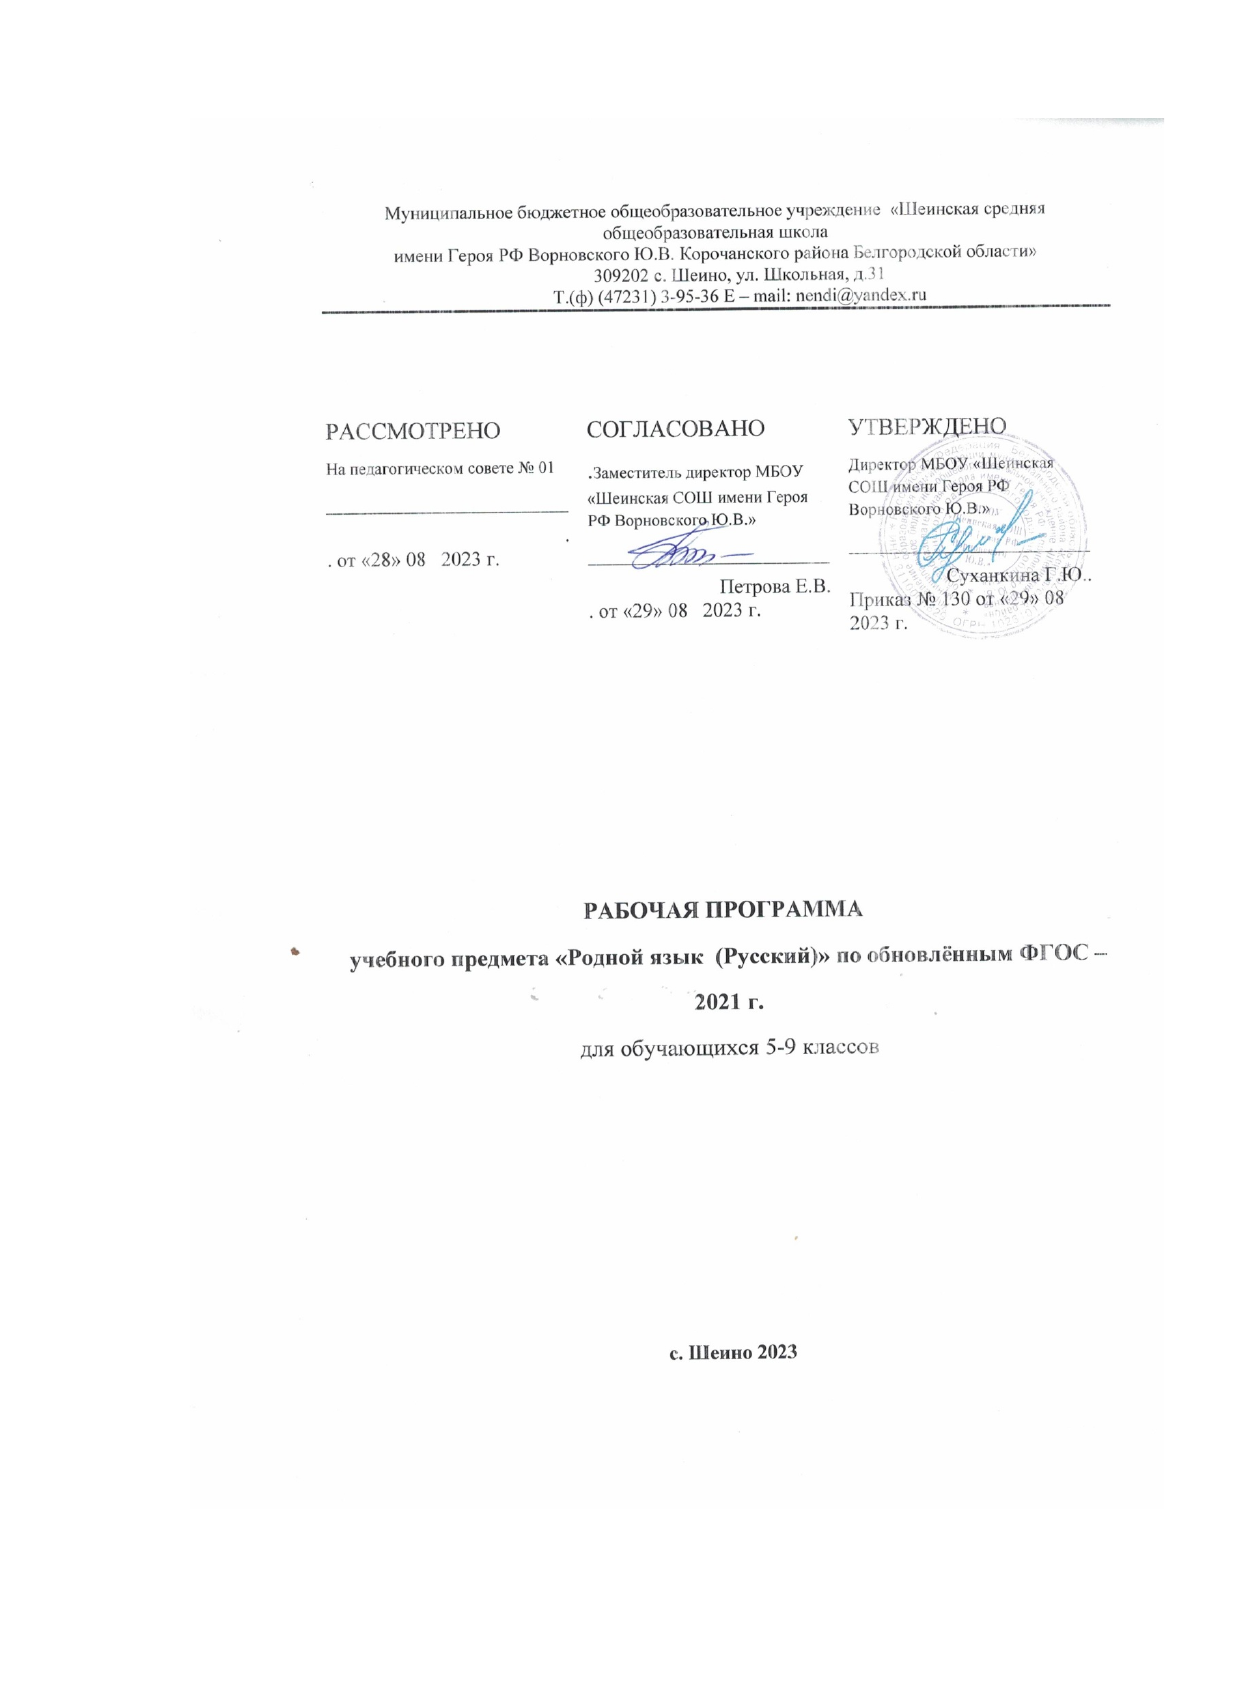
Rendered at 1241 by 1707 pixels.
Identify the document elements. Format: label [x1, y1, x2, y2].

picture [189, 118, 1165, 1509]
